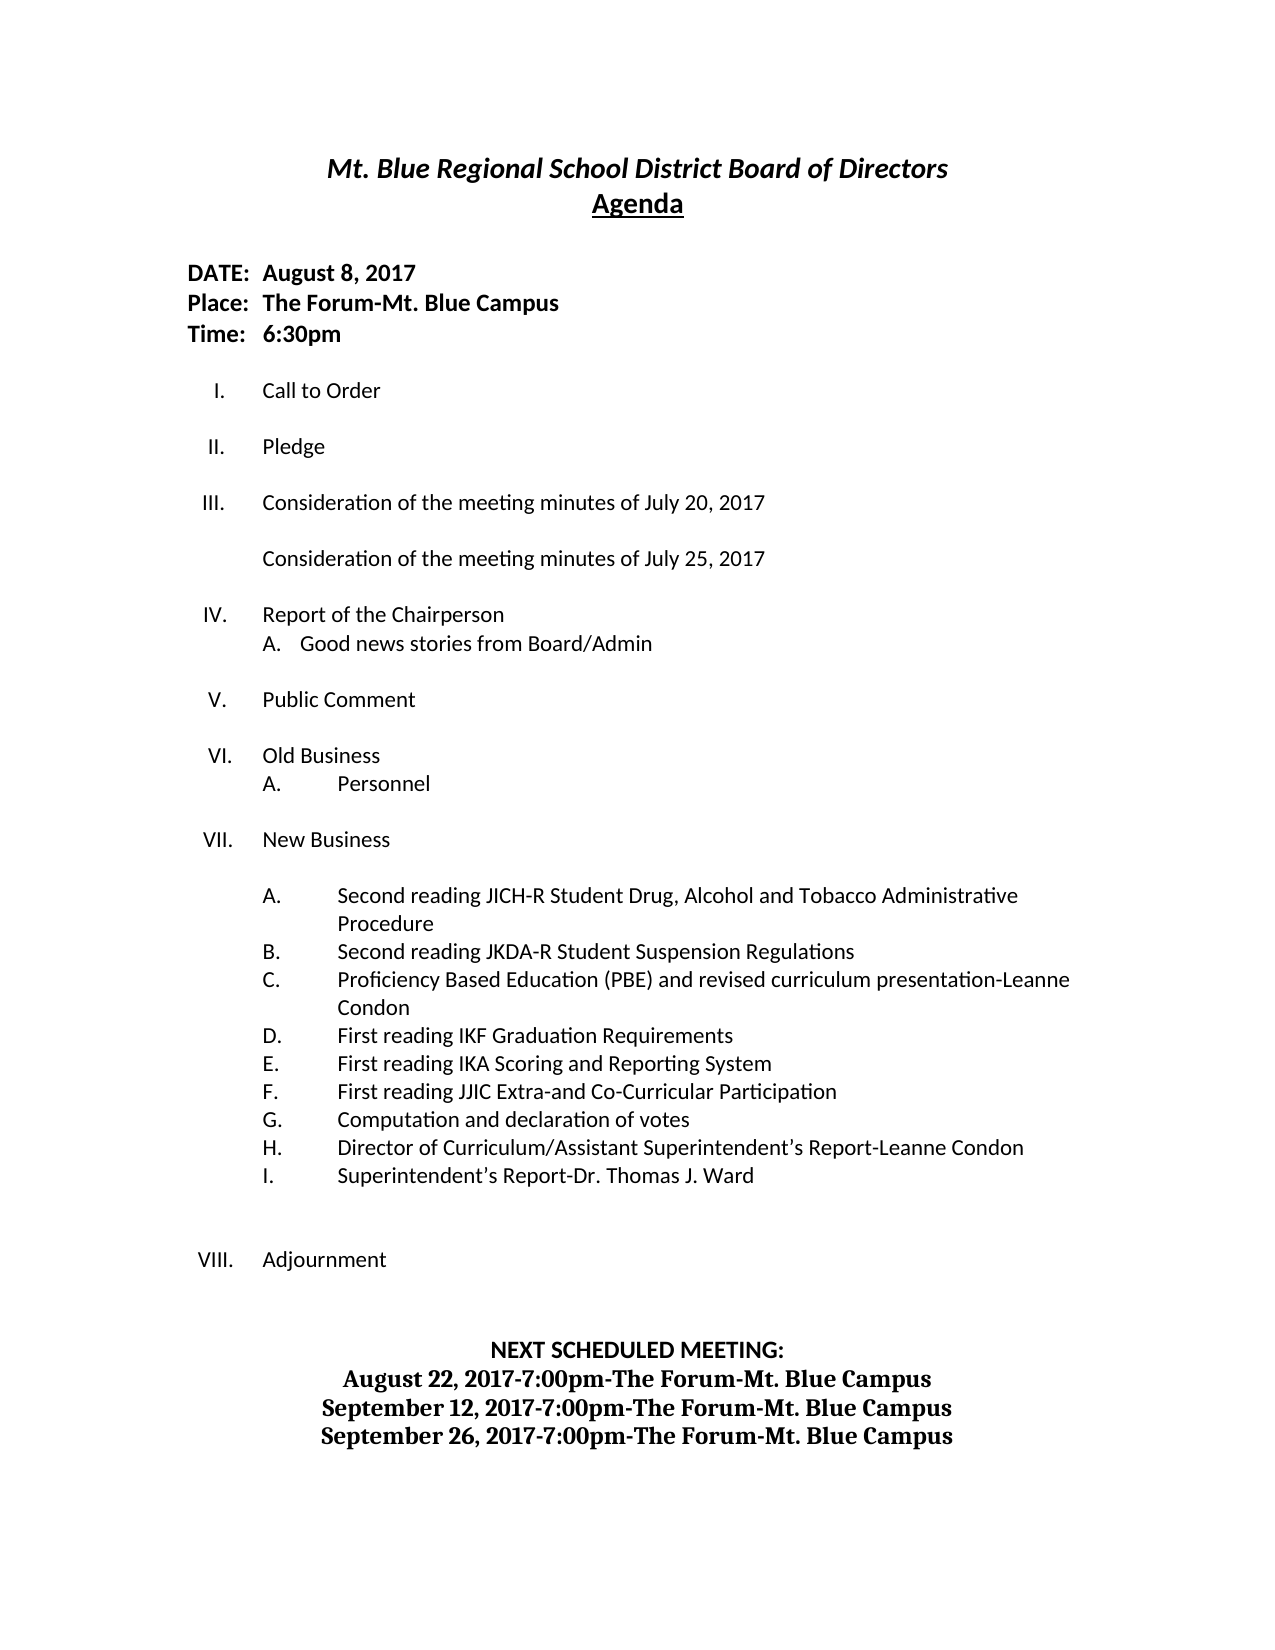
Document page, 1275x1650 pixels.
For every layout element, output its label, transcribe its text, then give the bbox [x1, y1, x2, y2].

list Proficiency Based Education (PBE) and revised curriculum presentation-Leanne Condon [262, 965, 1087, 1021]
text V. Public Comment [187, 685, 1087, 713]
text Agenda [187, 186, 1087, 221]
list Superintendent’s Report-Dr. Thomas J. Ward [262, 1161, 1087, 1189]
text September 12, 2017-7:00pm-The Forum-Mt. Blue Campus [187, 1393, 1087, 1422]
text VII. New Business [187, 825, 1087, 853]
text VI. Old Business [187, 741, 1087, 769]
list Good news stories from Board/Admin [262, 629, 1087, 657]
text Consideration of the meeting minutes of July 25, 2017 [187, 544, 1087, 573]
text Time: 6:30pm [187, 318, 1087, 348]
list Computation and declaration of votes [262, 1105, 1087, 1133]
text VIII. Adjournment [187, 1245, 1087, 1273]
text August 22, 2017-7:00pm-The Forum-Mt. Blue Campus [187, 1365, 1087, 1393]
text Mt. Blue Regional School District Board of Directors [187, 150, 1087, 186]
list Consideration of the meeting minutes of July 20, 2017 [225, 488, 1087, 517]
text September 26, 2017-7:00pm-The Forum-Mt. Blue Campus [187, 1422, 1087, 1451]
list Second reading JICH-R Student Drug, Alcohol and Tobacco Administrative Procedure [262, 881, 1087, 937]
list Director of Curriculum/Assistant Superintendent’s Report-Leanne Condon [262, 1133, 1087, 1161]
list Call to Order [225, 376, 1087, 432]
list Second reading JKDA-R Student Suspension Regulations [262, 937, 1087, 965]
list First reading JJIC Extra-and Co-Curricular Participation [262, 1077, 1087, 1105]
list Personnel [262, 769, 1087, 797]
list Pledge [225, 432, 1087, 461]
list First reading IKA Scoring and Reporting System [262, 1049, 1087, 1077]
text DATE: August 8, 2017 [187, 257, 1209, 287]
text NEXT SCHEDULED MEETING: [187, 1334, 1087, 1365]
text Place: The Forum-Mt. Blue Campus [187, 287, 1087, 318]
list First reading IKF Graduation Requirements [262, 1021, 1087, 1049]
text IV. Report of the Chairperson [187, 601, 1087, 629]
